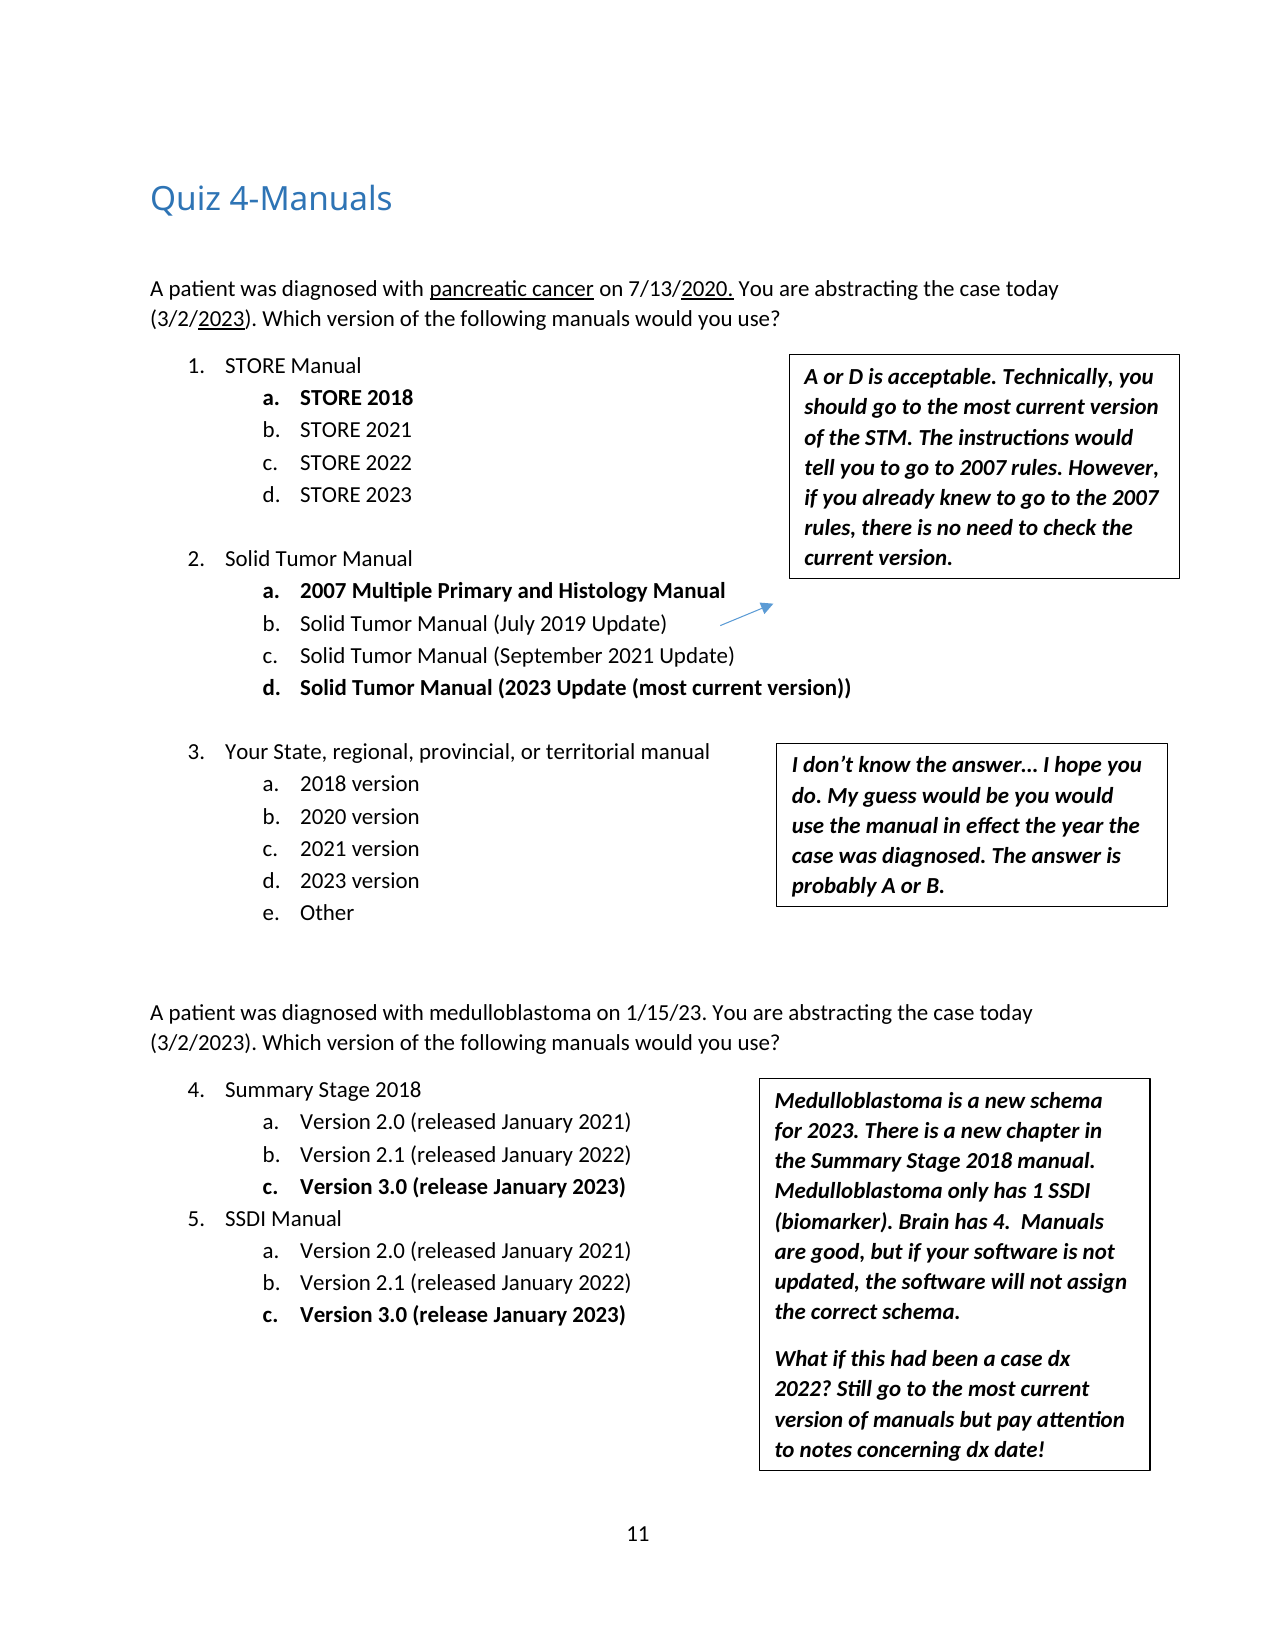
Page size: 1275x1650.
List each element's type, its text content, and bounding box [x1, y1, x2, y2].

list SSDI Manual [760, 1204, 1125, 1232]
list Version 2.1 (released January 2022) [262, 1140, 759, 1168]
list Version 3.0 (release January 2023) [262, 1172, 759, 1200]
list Solid Tumor Manual (September 2021 Update) [262, 641, 1125, 669]
list Version 2.0 (released January 2021) [760, 1236, 1125, 1264]
list Version 2.0 (released January 2021) [262, 1236, 759, 1264]
list 2021 version [262, 834, 776, 862]
list STORE 2022 [790, 448, 1125, 476]
list Solid Tumor Manual (2023 Update (most current version)) [262, 673, 1125, 701]
list Version 2.1 (released January 2022) [760, 1268, 1125, 1296]
list Version 2.1 (released January 2022) [262, 1268, 759, 1296]
list SSDI Manual [187, 1204, 759, 1232]
list STORE 2018 [262, 383, 789, 411]
text A patient was diagnosed with medulloblastoma on 1/15/23. You are abstracting the case today (3/2/2023). Which version of the following manuals would you use? [150, 998, 1125, 1056]
list 2023 version [777, 866, 1125, 894]
list STORE 2021 [790, 416, 1125, 443]
list 2020 version [262, 802, 776, 830]
list 2007 Multiple Primary and Histology Manual [262, 576, 1125, 604]
list Summary Stage 2018 [187, 1075, 1125, 1103]
list Solid Tumor Manual [187, 544, 789, 572]
list Version 2.0 (released January 2021) [760, 1107, 1125, 1136]
list Solid Tumor Manual [790, 544, 1125, 572]
list STORE 2021 [262, 416, 789, 443]
list STORE 2023 [262, 480, 789, 508]
list 2018 version [777, 769, 1125, 798]
list Solid Tumor Manual (July 2019 Update) [262, 609, 1125, 637]
list Version 3.0 (release January 2023) [262, 1301, 759, 1329]
list Your State, regional, provincial, or territorial manual [187, 737, 1125, 765]
list STORE Manual [187, 351, 1125, 379]
list 2023 version [262, 866, 776, 894]
list STORE 2018 [790, 383, 1125, 411]
text A patient was diagnosed with pancreatic cancer on 7/13/2020. You are abstracting the case today (3/2/2023). Which version of the following manuals would you use? [150, 274, 1125, 332]
list 2018 version [262, 769, 776, 798]
list Version 2.0 (released January 2021) [262, 1107, 759, 1136]
list Version 3.0 (release January 2023) [760, 1301, 1125, 1329]
list Other [262, 898, 1125, 926]
list Version 2.1 (released January 2022) [760, 1140, 1125, 1168]
list Version 3.0 (release January 2023) [760, 1172, 1125, 1200]
list STORE 2023 [790, 480, 1125, 508]
subtitle Quiz 4-Manuals [150, 175, 1125, 220]
list 2020 version [777, 802, 1125, 830]
list 2021 version [777, 834, 1125, 862]
list STORE 2022 [262, 448, 789, 476]
